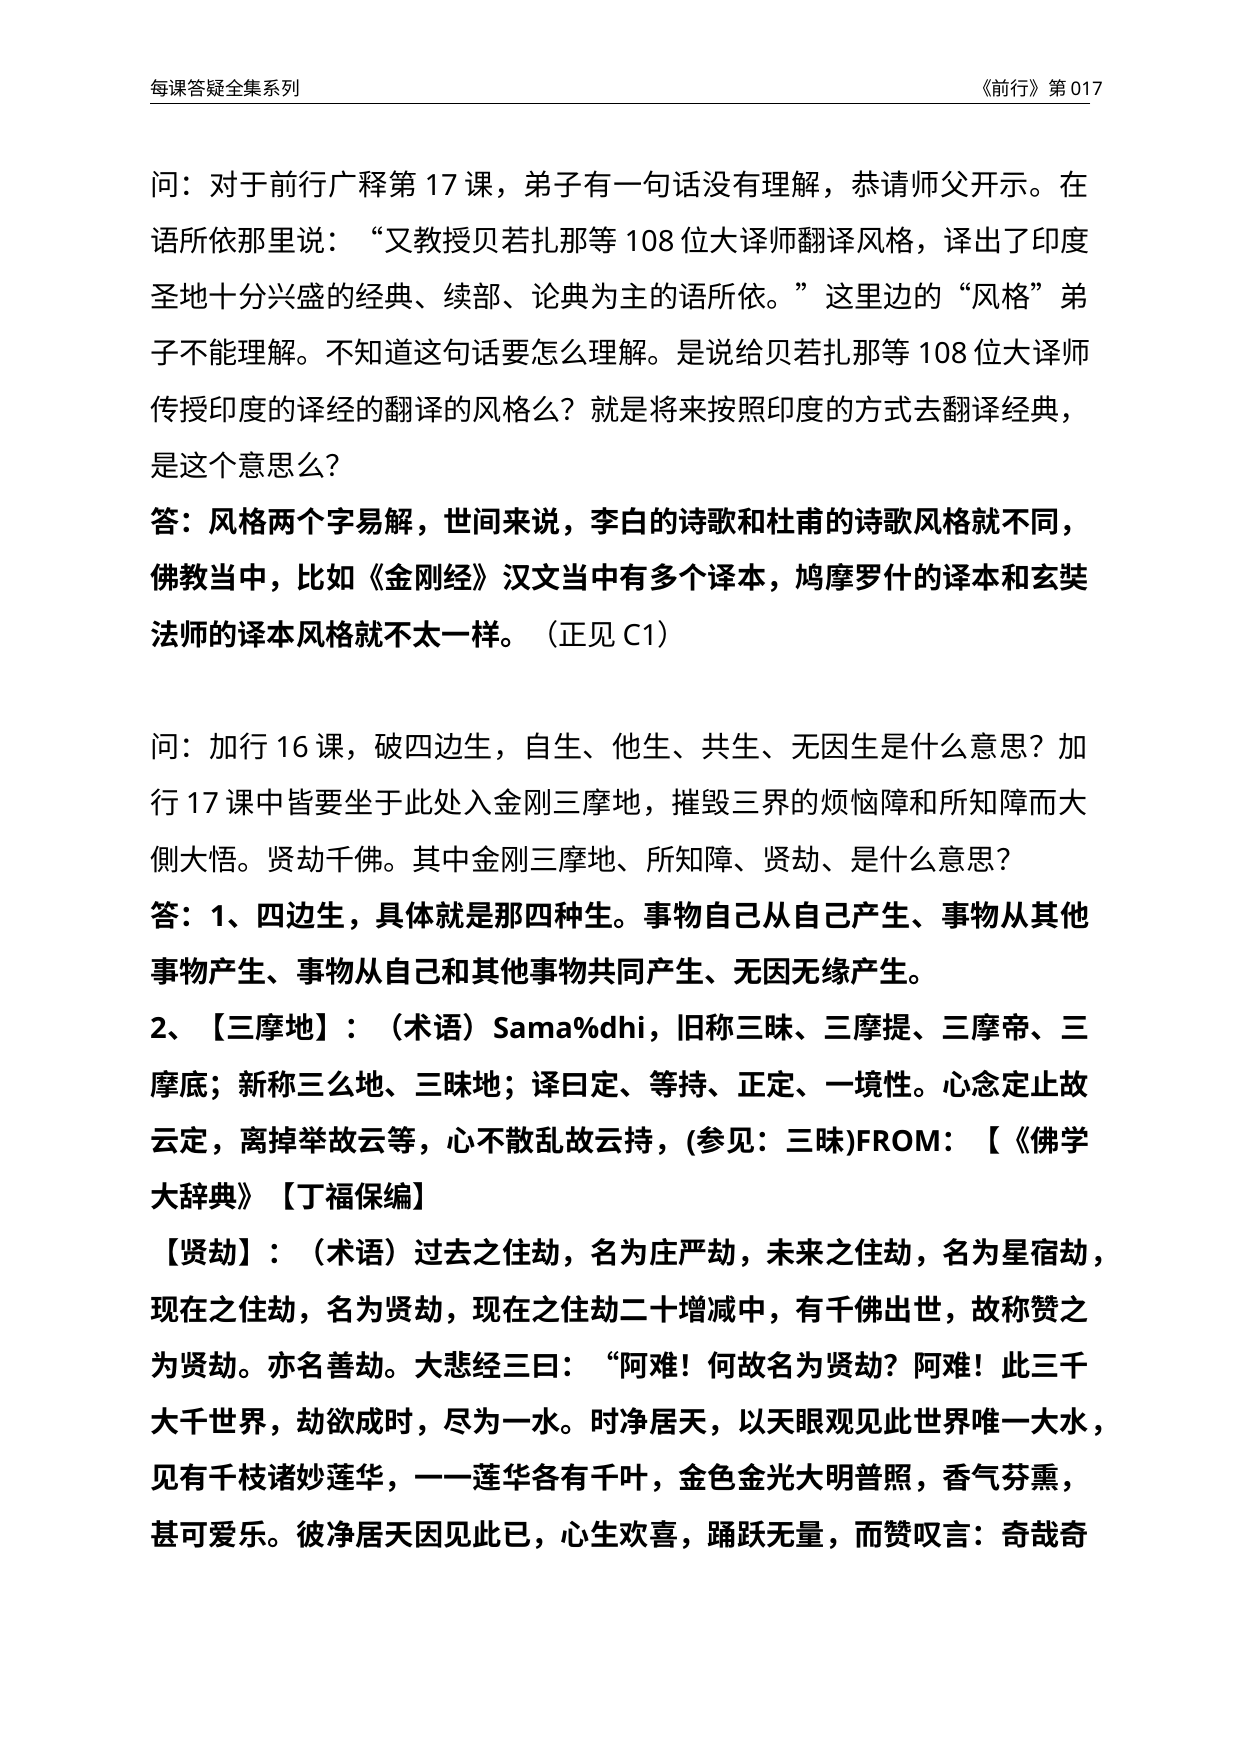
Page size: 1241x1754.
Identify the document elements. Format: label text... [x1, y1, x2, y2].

text 答：风格两个字易解，世间来说，李白的诗歌和杜甫的诗歌风格就不同，佛教当中，比如《金刚经》汉文当中有多个译本，鸠摩罗什的译本和玄奘法师的译本风格就不太一样。（正见C1） [150, 487, 1090, 656]
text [150, 1219, 1090, 1556]
text 问：对于前行广释第17课，弟子有一句话没有理解，恭请师父开示。在语所依那里说：“又教授贝若扎那等108位大译师翻译风格，译出了印度圣地十分兴盛的经典、续部、论典为主的语所依。”这里边的“风格”弟子不能理解。不知道这句话要怎么理解。是说给贝若扎那等108位大译师传授印度的译经的翻译的风格么？就是将来按照印度的方式去翻译经典，是这个意思么？ [150, 150, 1090, 487]
text 问：加行16课，破四边生，自生、他生、共生、无因生是什么意思？加行17课中皆要坐于此处入金刚三摩地，摧毁三界的烦恼障和所知障而大側大悟。贤劫千佛。其中金刚三摩地、所知障、贤劫、是什么意思？ [150, 712, 1090, 881]
text 2、【三摩地】：（术语）Sama%dhi，旧称三昧、三摩提、三摩帝、三摩底；新称三么地、三昧地；译曰定、等持、正定、一境性。心念定止故云定，离掉举故云等，心不散乱故云持，(参见：三昧)FROM：【《佛学大辞典》【丁福保编】 [150, 994, 1090, 1219]
text 答：1、四边生，具体就是那四种生。事物自己从自己产生、事物从其他事物产生、事物从自己和其他事物共同产生、无因无缘产生。 [150, 881, 1090, 994]
